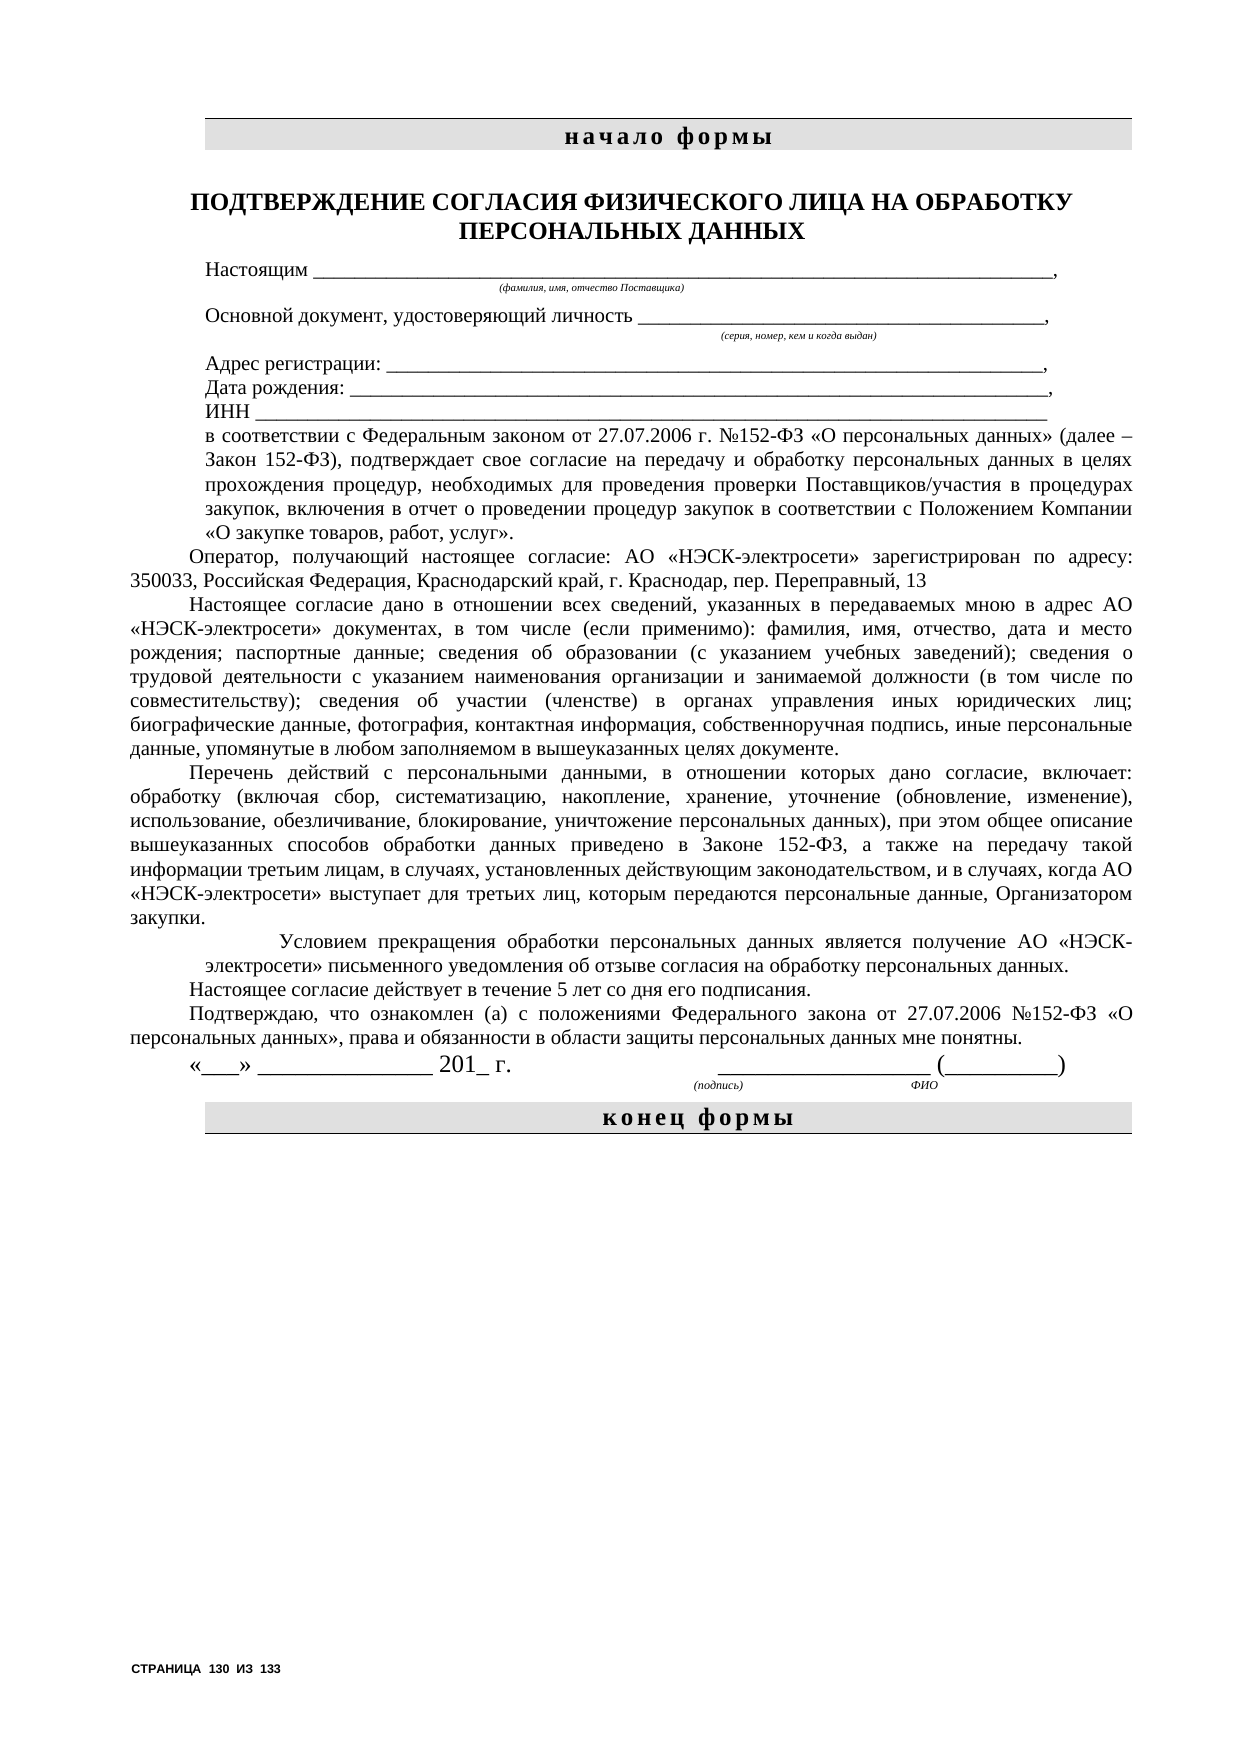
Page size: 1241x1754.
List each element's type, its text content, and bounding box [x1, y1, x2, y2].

text (фамилия, имя, отчество Поставщика) [205, 281, 1134, 303]
text Настоящим _______________________________________________________________________, [205, 257, 1134, 281]
text «___» ______________ 201_ г. _________________ (_________) [130, 1049, 1134, 1078]
text Условием прекращения обработки персональных данных является получение АО «НЭСК-электросети» письменного уведомления об отзыве согласия на обработку персональных данных. [205, 929, 1134, 977]
text Подтверждение согласия физического лица на обработку персональных данных [130, 187, 1134, 245]
text ИНН ____________________________________________________________________________ [205, 399, 1134, 423]
text Дата рождения: ___________________________________________________________________, [205, 375, 1134, 399]
text Адрес регистрации: _______________________________________________________________, [205, 351, 1134, 375]
text Настоящее согласие действует в течение 5 лет со дня его подписания. [130, 977, 1134, 1001]
text начало формы [205, 119, 1132, 150]
text Основной документ, удостоверяющий личность _______________________________________, (серия, номер, кем и когда выдан) [205, 303, 1134, 351]
text Перечень действий с персональными данными, в отношении которых дано согласие, включает: обработку (включая сбор, систематизацию, накопление, хранение, уточнение (обновление, изменение), использование, обезличивание, блокирование, уничтожение персональных данных), при этом общее описание вышеуказанных способов обработки данных приведено в Законе 152-ФЗ, а также на передачу такой информации третьим лицам, в случаях, установленных действующим законодательством, и в случаях, когда АО «НЭСК-электросети» выступает для третьих лиц, которым передаются персональные данные, Организатором закупки. [130, 760, 1134, 929]
text в соответствии с Федеральным законом от 27.07.2006 г. №152-ФЗ «О персональных данных» (далее – Закон 152-ФЗ), подтверждает свое согласие на передачу и обработку персональных данных в целях прохождения процедур, необходимых для проведения проверки Поставщиков/участия в процедурах закупок, включения в отчет о проведении процедур закупок в соответствии с Положением Компании «О закупке товаров, работ, услуг». [205, 423, 1134, 544]
text (подпись) ФИО [130, 1078, 1134, 1102]
text Настоящее согласие дано в отношении всех сведений, указанных в передаваемых мною в адрес АО «НЭСК-электросети» документах, в том числе (если применимо): фамилия, имя, отчество, дата и место рождения; паспортные данные; сведения об образовании (с указанием учебных заведений); сведения о трудовой деятельности с указанием наименования организации и занимаемой должности (в том числе по совместительству); сведения об участии (членстве) в органах управления иных юридических лиц; биографические данные, фотография, контактная информация, собственноручная подпись, иные персональные данные, упомянутые в любом заполняемом в вышеуказанных целях документе. [130, 592, 1134, 760]
text конец формы [205, 1102, 1132, 1133]
text Подтверждаю, что ознакомлен (а) с положениями Федерального закона от 27.07.2006 №152-ФЗ «О персональных данных», права и обязанности в области защиты персональных данных мне понятны. [130, 1001, 1134, 1049]
text Оператор, получающий настоящее согласие: АО «НЭСК-электросети» зарегистрирован по адресу: 350033, Российская Федерация, Краснодарский край, г. Краснодар, пер. Переправный, 13 [130, 544, 1134, 592]
